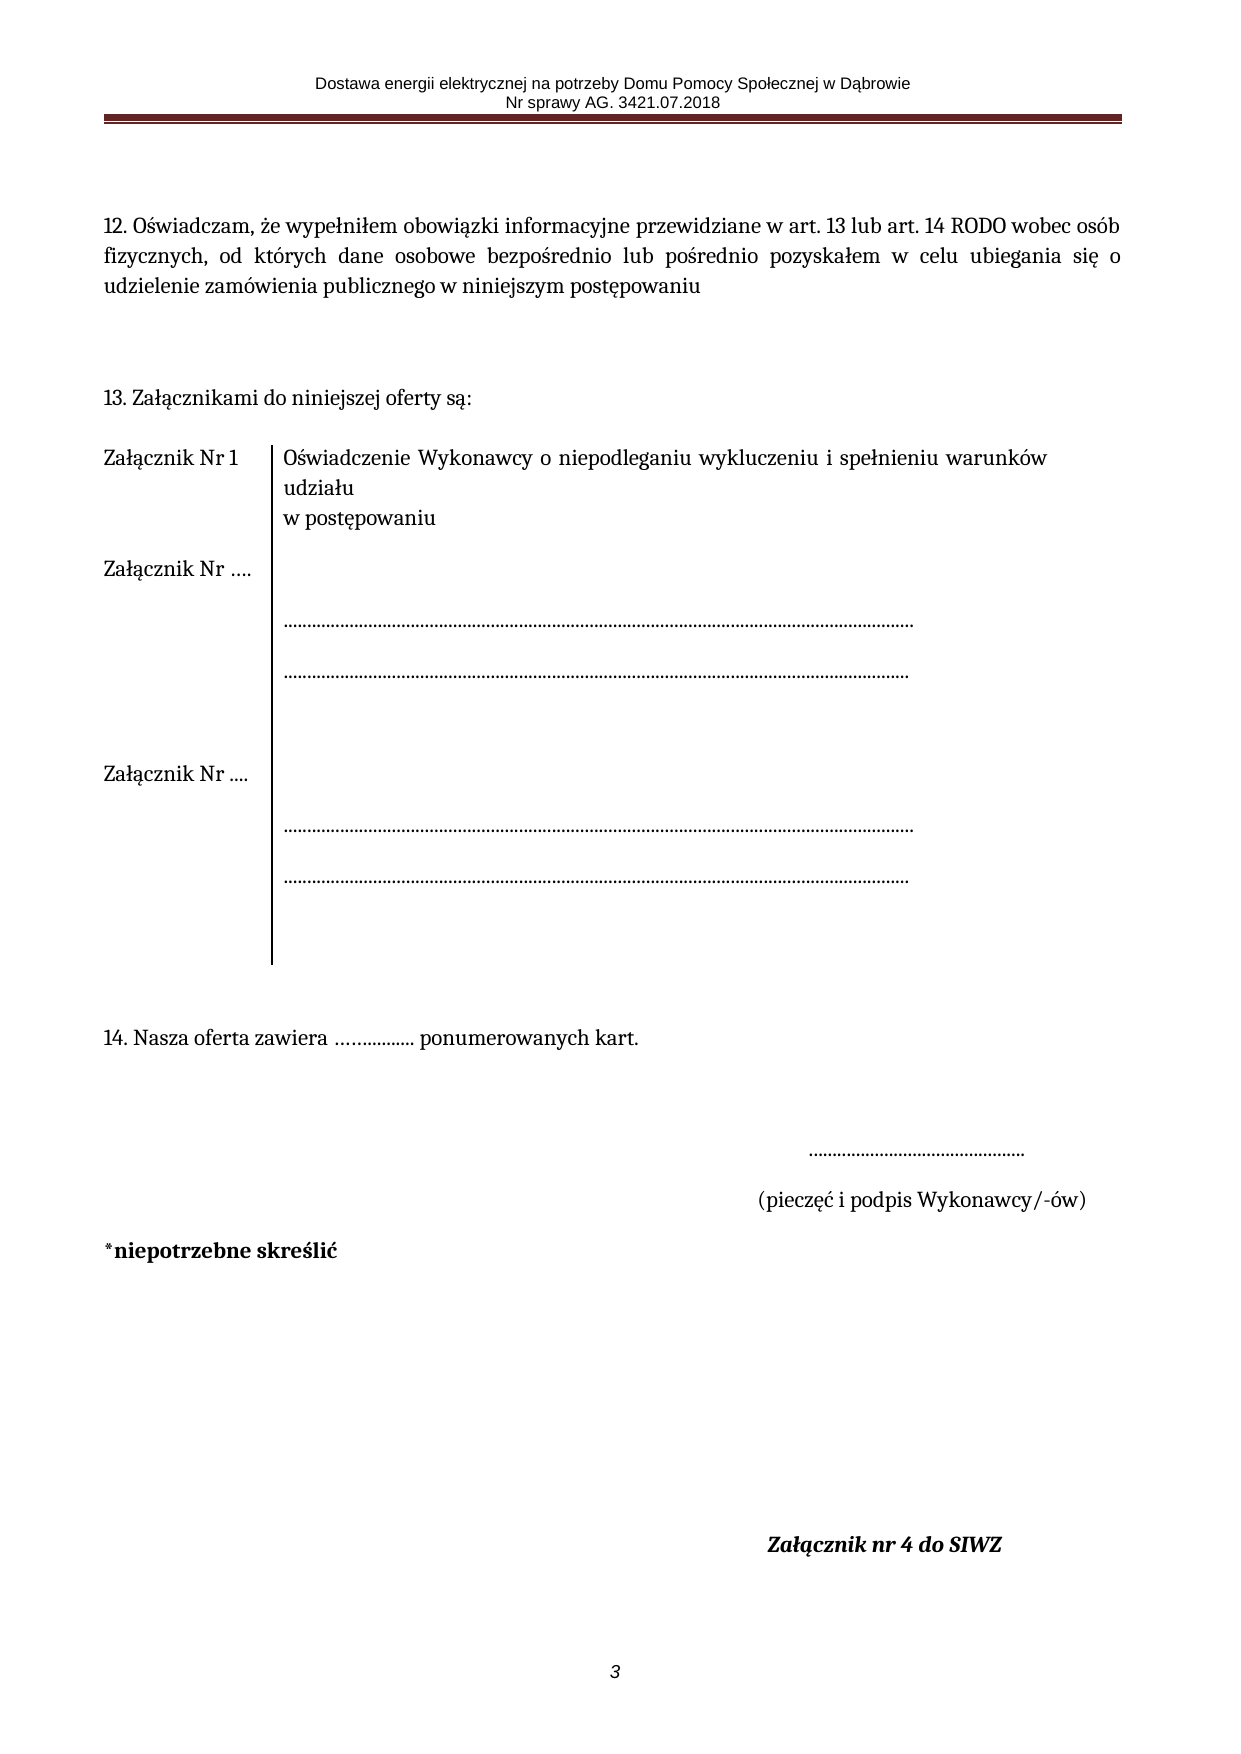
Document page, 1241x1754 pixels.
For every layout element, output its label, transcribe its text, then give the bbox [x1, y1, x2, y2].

table_cell ...................................................................................................................................... ..................................................................................................................................... [273, 760, 1060, 964]
text 14. Nasza oferta zawiera …….......... ponumerowanych kart. [103, 1025, 1122, 1051]
table_cell Załącznik Nr .... [92, 760, 271, 964]
table_cell Załącznik Nr …. [92, 556, 271, 760]
text 12. Oświadczam, że wypełniłem obowiązki informacyjne przewidziane w art. 13 lub art. 14 RODO wobec osób fizycznych, od których dane osobowe bezpośrednio lub pośrednio pozyskałem w celu ubiegania się o udzielenie zamówienia publicznego w niniejszym postępowaniu [103, 213, 1122, 299]
table_cell ...................................................................................................................................... ..................................................................................................................................... [273, 556, 1060, 760]
text *niepotrzebne skreślić [103, 1238, 1122, 1265]
text (pieczęć i podpis Wykonawcy/-ów) [103, 1187, 1122, 1214]
table_header Oświadczenie Wykonawcy o niepodleganiu wykluczeniu i spełnieniu warunków udziału w postępowaniu [273, 445, 1060, 556]
text Załącznik nr 4 do SIWZ [693, 1532, 1122, 1558]
text 13. Załącznikami do niniejszej oferty są: [103, 384, 1122, 411]
text .............................................. [103, 1136, 1122, 1163]
table_header Załącznik Nr 1 [92, 445, 271, 556]
